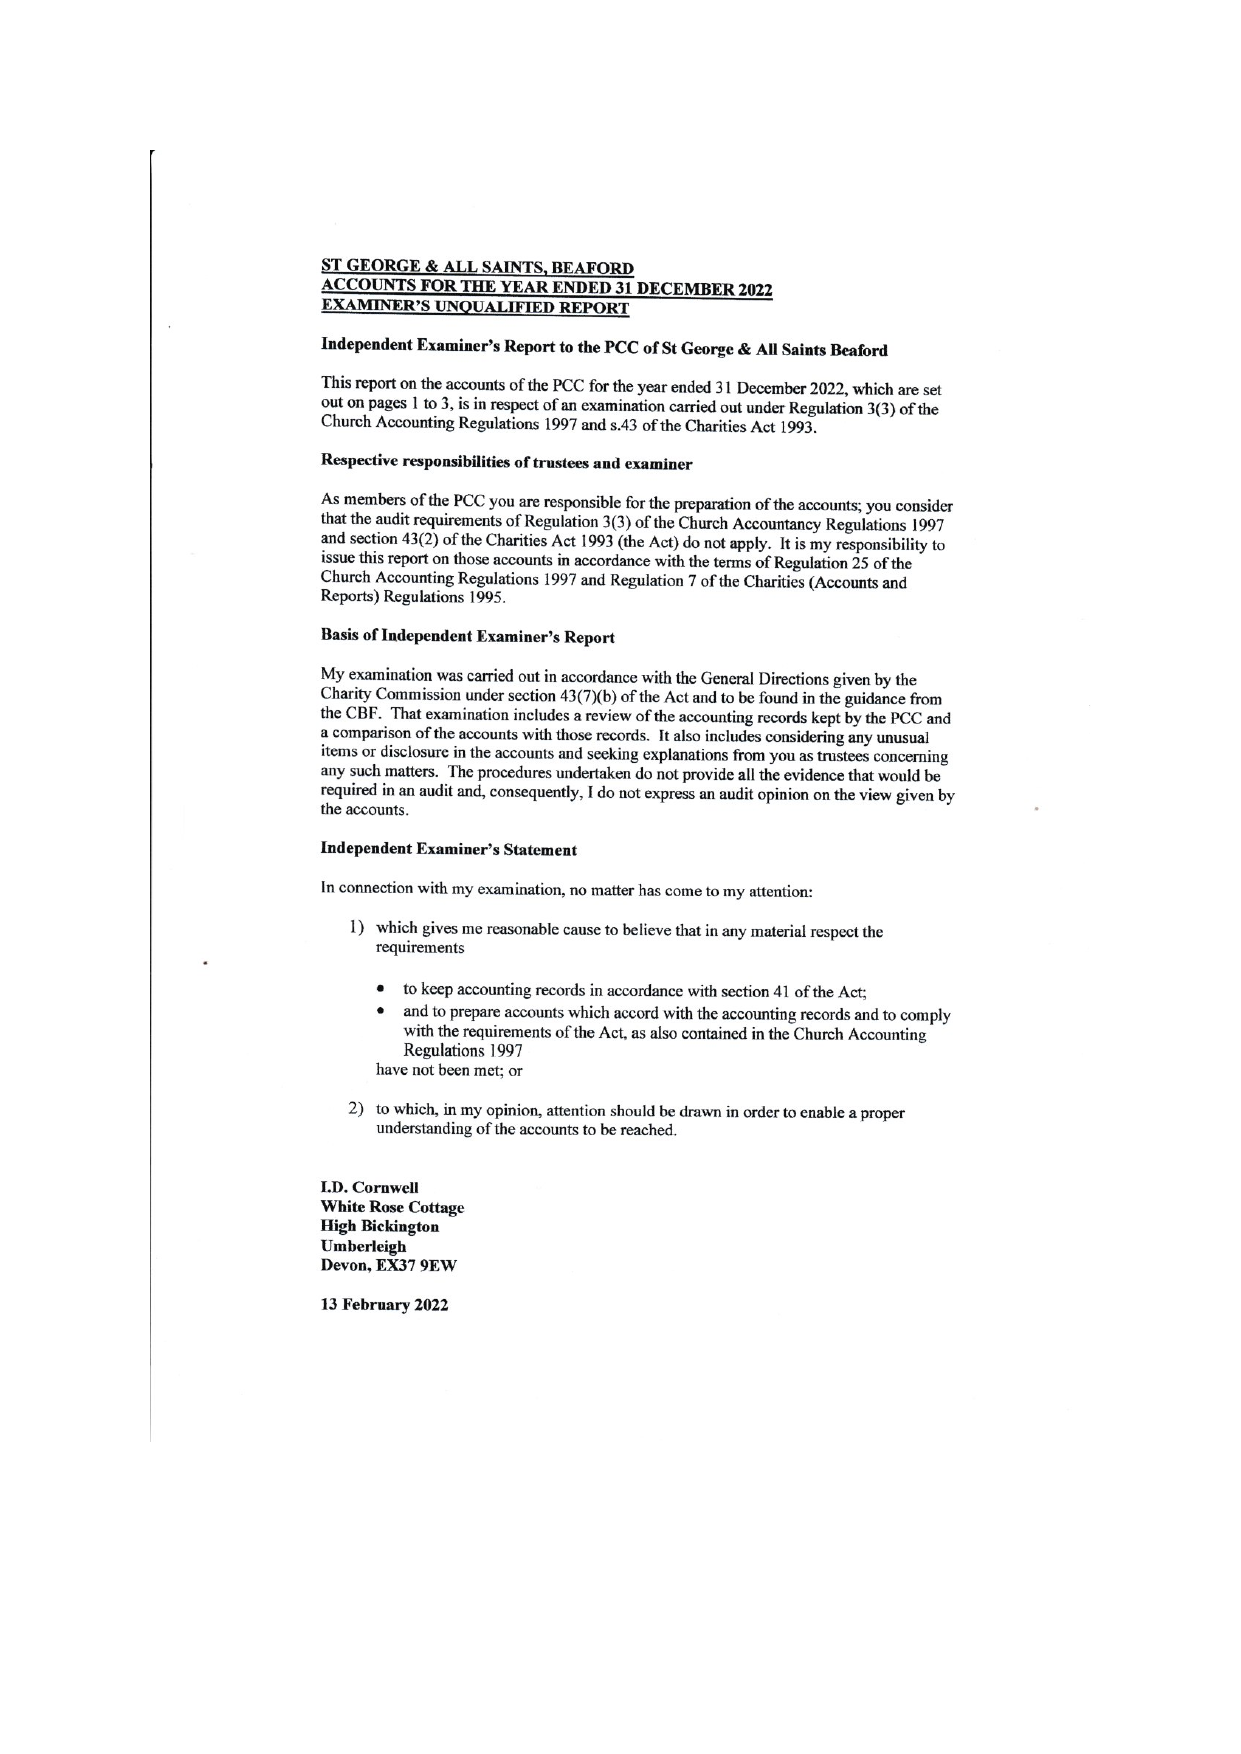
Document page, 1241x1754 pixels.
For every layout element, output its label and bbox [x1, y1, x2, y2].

picture [150, 150, 1091, 1442]
